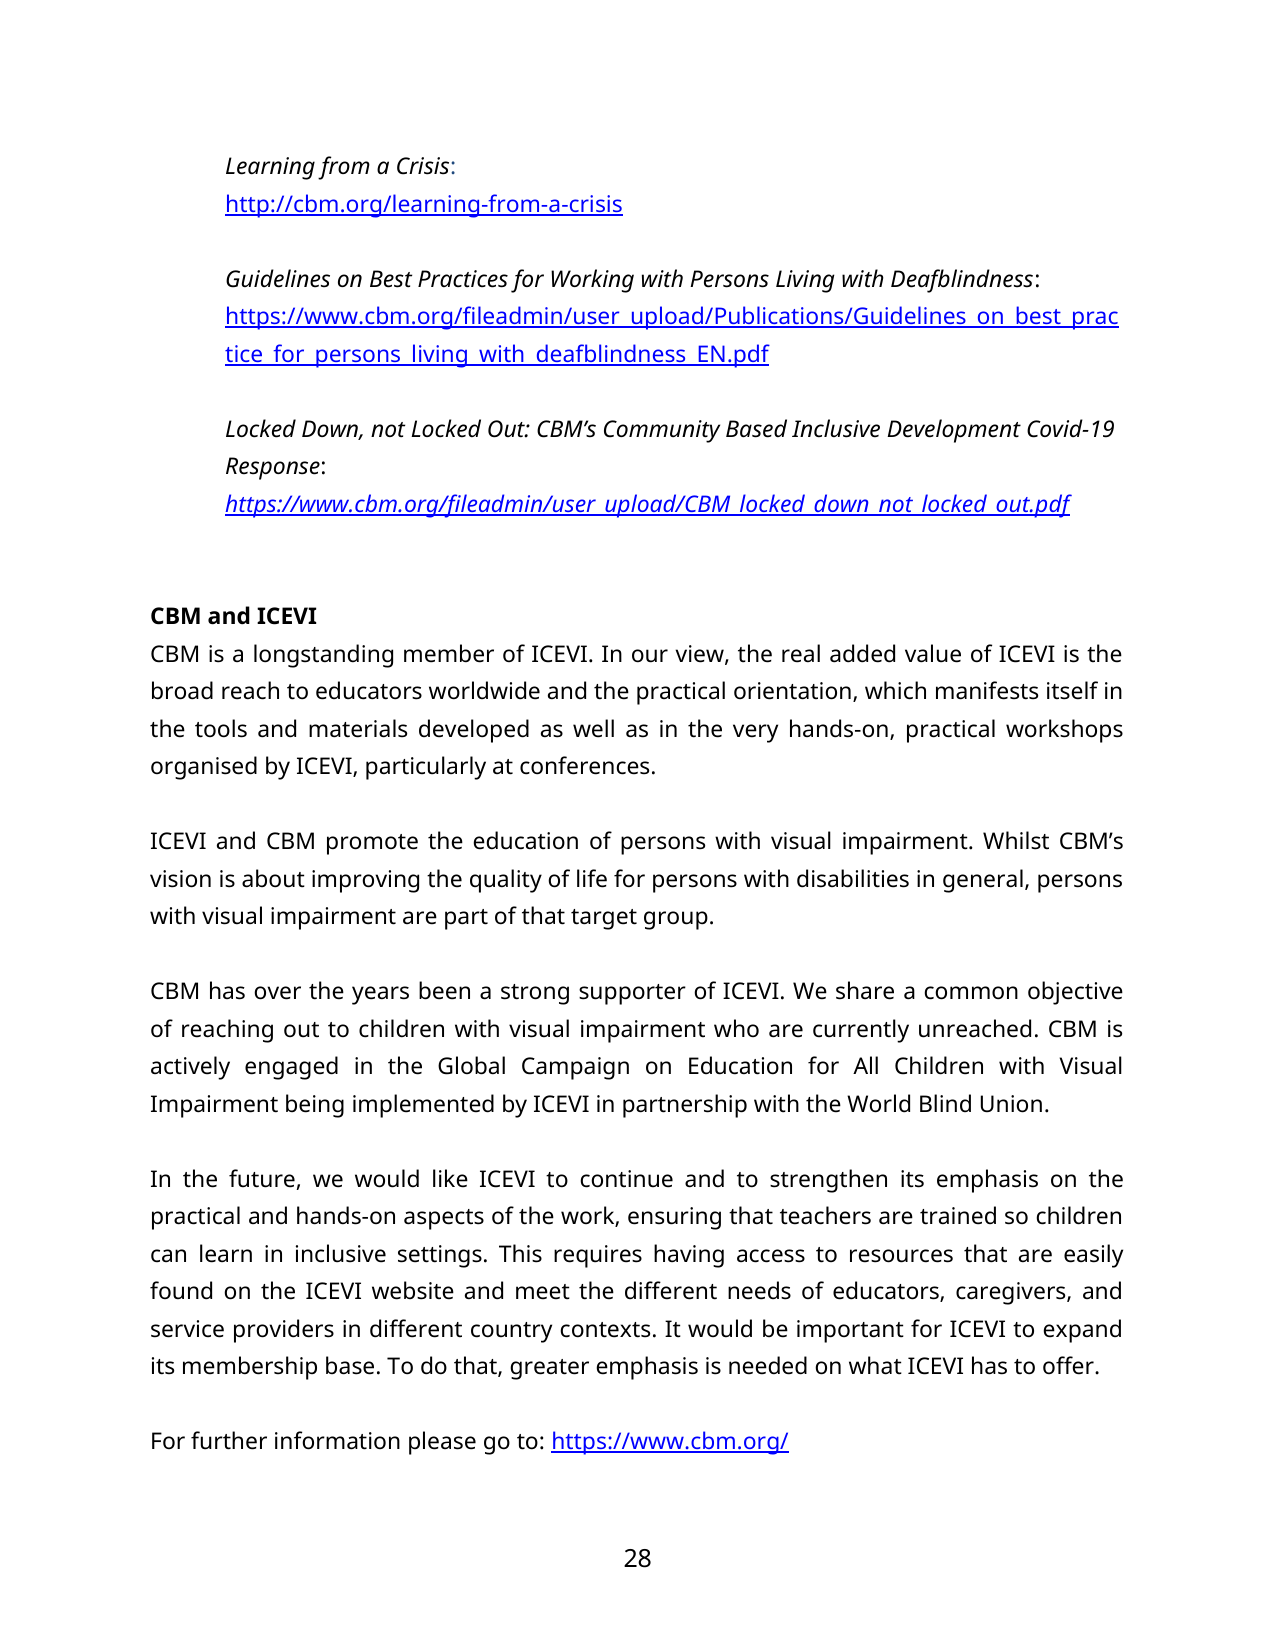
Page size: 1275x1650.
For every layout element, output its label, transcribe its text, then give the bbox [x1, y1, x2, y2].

text ICEVI and CBM promote the education of persons with visual impairment. Whilst CBM’s vision is about improving the quality of life for persons with disabilities in general, persons with visual impairment are part of that target group. [150, 825, 1125, 931]
text In the future, we would like ICEVI to continue and to strengthen its emphasis on the practical and hands-on aspects of the work, ensuring that teachers are trained so children can learn in inclusive settings. This requires having access to resources that are easily found on the ICEVI website and meet the different needs of educators, caregivers, and service providers in different country contexts. It would be important for ICEVI to expand its membership base. To do that, greater emphasis is needed on what ICEVI has to offer. [150, 1162, 1125, 1381]
text Locked Down, not Locked Out: CBM’s Community Based Inclusive Development Covid-19 Response: [225, 412, 1125, 481]
text https://www.cbm.org/fileadmin/user_upload/CBM_locked_down_not_locked_out.pdf [225, 487, 1125, 519]
text http://cbm.org/learning-from-a-crisis [225, 187, 1125, 219]
text CBM is a longstanding member of ICEVI. In our view, the real added value of ICEVI is the broad reach to educators worldwide and the practical orientation, which manifests itself in the tools and materials developed as well as in the very hands-on, practical workshops organised by ICEVI, particularly at conferences. [150, 637, 1125, 781]
text CBM has over the years been a strong supporter of ICEVI. We share a common objective of reaching out to children with visual impairment who are currently unreached. CBM is actively engaged in the Global Campaign on Education for All Children with Visual Impairment being implemented by ICEVI in partnership with the World Blind Union. [150, 975, 1125, 1119]
text Learning from a Crisis: [225, 150, 1125, 181]
text CBM and ICEVI [150, 600, 1125, 631]
text For further information please go to: https://www.cbm.org/ [150, 1425, 1125, 1456]
text Guidelines on Best Practices for Working with Persons Living with Deafblindness: https://www.cbm.org/fileadmin/user_upload/Publications/Guidelines_on_best_practice_for_persons_living_with_deafblindness_EN.pdf [225, 262, 1125, 369]
